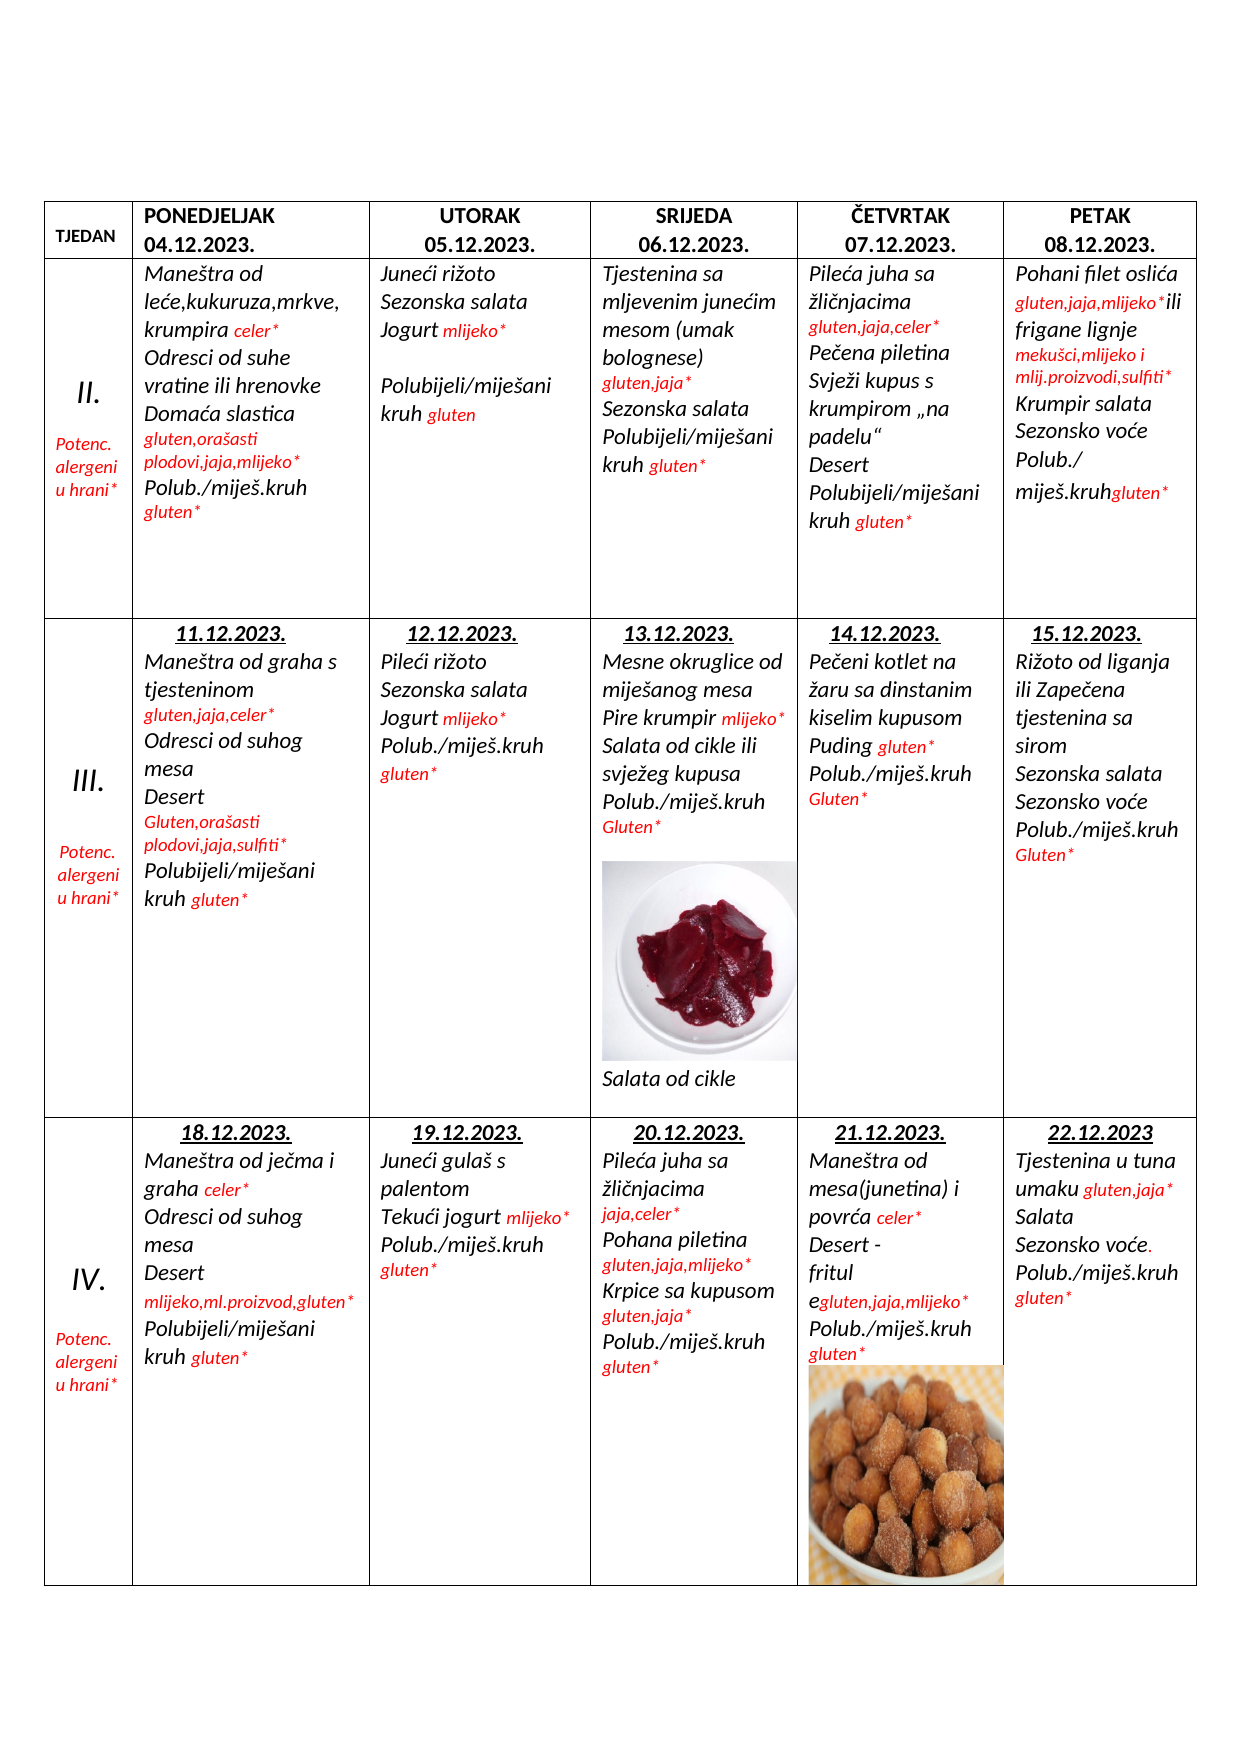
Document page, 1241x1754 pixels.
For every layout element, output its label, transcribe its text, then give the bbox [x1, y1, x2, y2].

table_cell 11.12.2023. Maneštra od graha s tjesteninom gluten,jaja,celer* Odresci od suhog mesa Desert Gluten,orašasti plodovi,jaja,sulfiti* Polubijeli/miješani kruh gluten* [133, 619, 369, 1117]
table_cell II. Potenc. alergeni u hrani* [45, 259, 132, 618]
table_cell 13.12.2023. Mesne okruglice od miješanog mesa Pire krumpir mlijeko* Salata od cikle ili svježeg kupusa Polub./miješ.kruh Gluten* Salata od cikle [591, 619, 797, 1117]
table_header TJEDAN [45, 202, 132, 258]
table_cell Juneći rižoto Sezonska salata Jogurt mlijeko* Polubijeli/miješani kruh gluten [370, 259, 590, 618]
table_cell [591, 1118, 797, 1585]
table_cell Maneštra od leće,kukuruza,mrkve, krumpira celer* Odresci od suhe vratine ili hrenovke Domaća slastica gluten,orašasti plodovi,jaja,mlijeko* Polub./miješ.kruh gluten* [133, 259, 369, 618]
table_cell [798, 1118, 1003, 1585]
table_header ČETVRTAK 07.12.2023. [798, 202, 1003, 258]
table_cell 15.12.2023. Rižoto od liganja ili Zapečena tjestenina sa sirom Sezonska salata Sezonsko voće Polub./miješ.kruh Gluten* [1004, 619, 1196, 1117]
table_cell Pileća juha sa žličnjacima gluten,jaja,celer* Pečena piletina Svježi kupus s krumpirom „na padelu“ Desert Polubijeli/miješani kruh gluten* [798, 259, 1003, 618]
table_header PONEDJELJAK 04.12.2023. [133, 202, 369, 258]
picture [808, 1365, 1004, 1585]
table_header PETAK 08.12.2023. [1004, 202, 1196, 258]
table_cell Tjestenina sa mljevenim junećim mesom (umak bolognese) gluten,jaja* Sezonska salata Polubijeli/miješani kruh gluten* [591, 259, 797, 618]
table_header UTORAK 05.12.2023. [370, 202, 590, 258]
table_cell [1004, 1118, 1196, 1585]
table_cell 14.12.2023. Pečeni kotlet na žaru sa dinstanim kiselim kupusom Puding gluten* Polub./miješ.kruh Gluten* [798, 619, 1003, 1117]
picture [602, 861, 798, 1061]
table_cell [133, 1118, 369, 1585]
table_header SRIJEDA 06.12.2023. [591, 202, 797, 258]
table_cell III. Potenc.alergeni u hrani* [45, 619, 132, 1117]
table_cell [45, 1118, 132, 1585]
table_cell Pohani filet oslića gluten,jaja,mlijeko*ili frigane lignje mekušci,mlijeko i mlij.proizvodi,sulfiti* Krumpir salata Sezonsko voće Polub./miješ.kruhgluten* [1004, 259, 1196, 618]
table_cell 12.12.2023. Pileći rižoto Sezonska salata Jogurt mlijeko* Polub./miješ.kruh gluten* [370, 619, 590, 1117]
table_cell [370, 1118, 590, 1585]
